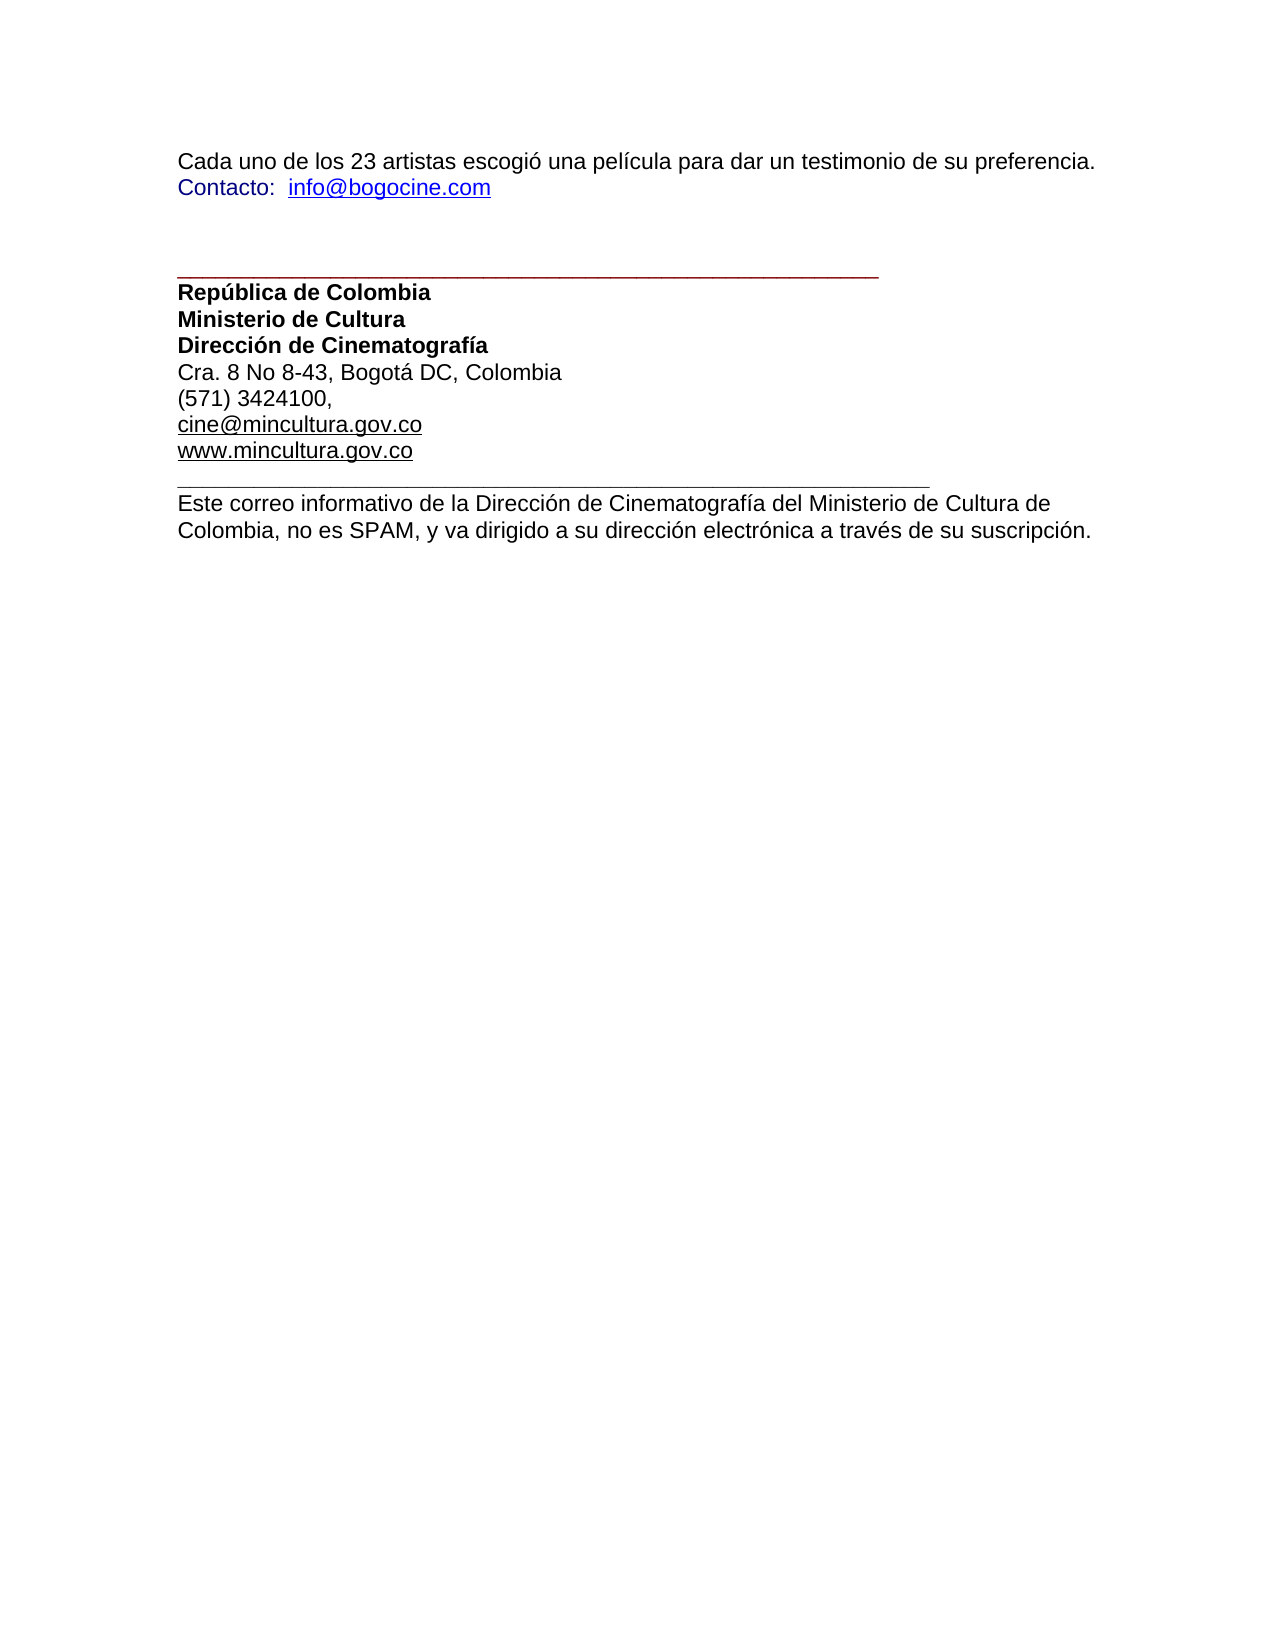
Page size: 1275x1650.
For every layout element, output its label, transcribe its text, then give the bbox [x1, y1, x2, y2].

text Cada uno de los 23 artistas escogió una película para dar un testimonio de su preferencia. [177, 148, 1098, 174]
text República de Colombia Ministerio de Cultura [177, 279, 1098, 332]
text cine@mincultura.gov.co [177, 411, 1098, 437]
text _______________________________________________________ [177, 253, 1098, 279]
text ___________________________________________________________ [177, 464, 1098, 490]
text Este correo informativo de la Dirección de Cinematografía del Ministerio de Cultura de Colombia, no es SPAM, y va dirigido a su dirección electrónica a través de su suscripción. [177, 490, 1098, 543]
text Dirección de Cinematografía [177, 332, 1098, 358]
text (571) 3424100, [177, 385, 1098, 411]
text Cra. 8 No 8-43, Bogotá DC, Colombia [177, 358, 1098, 385]
text www.mincultura.gov.co [177, 437, 1098, 464]
text Contacto: info@bogocine.com [177, 174, 1098, 200]
